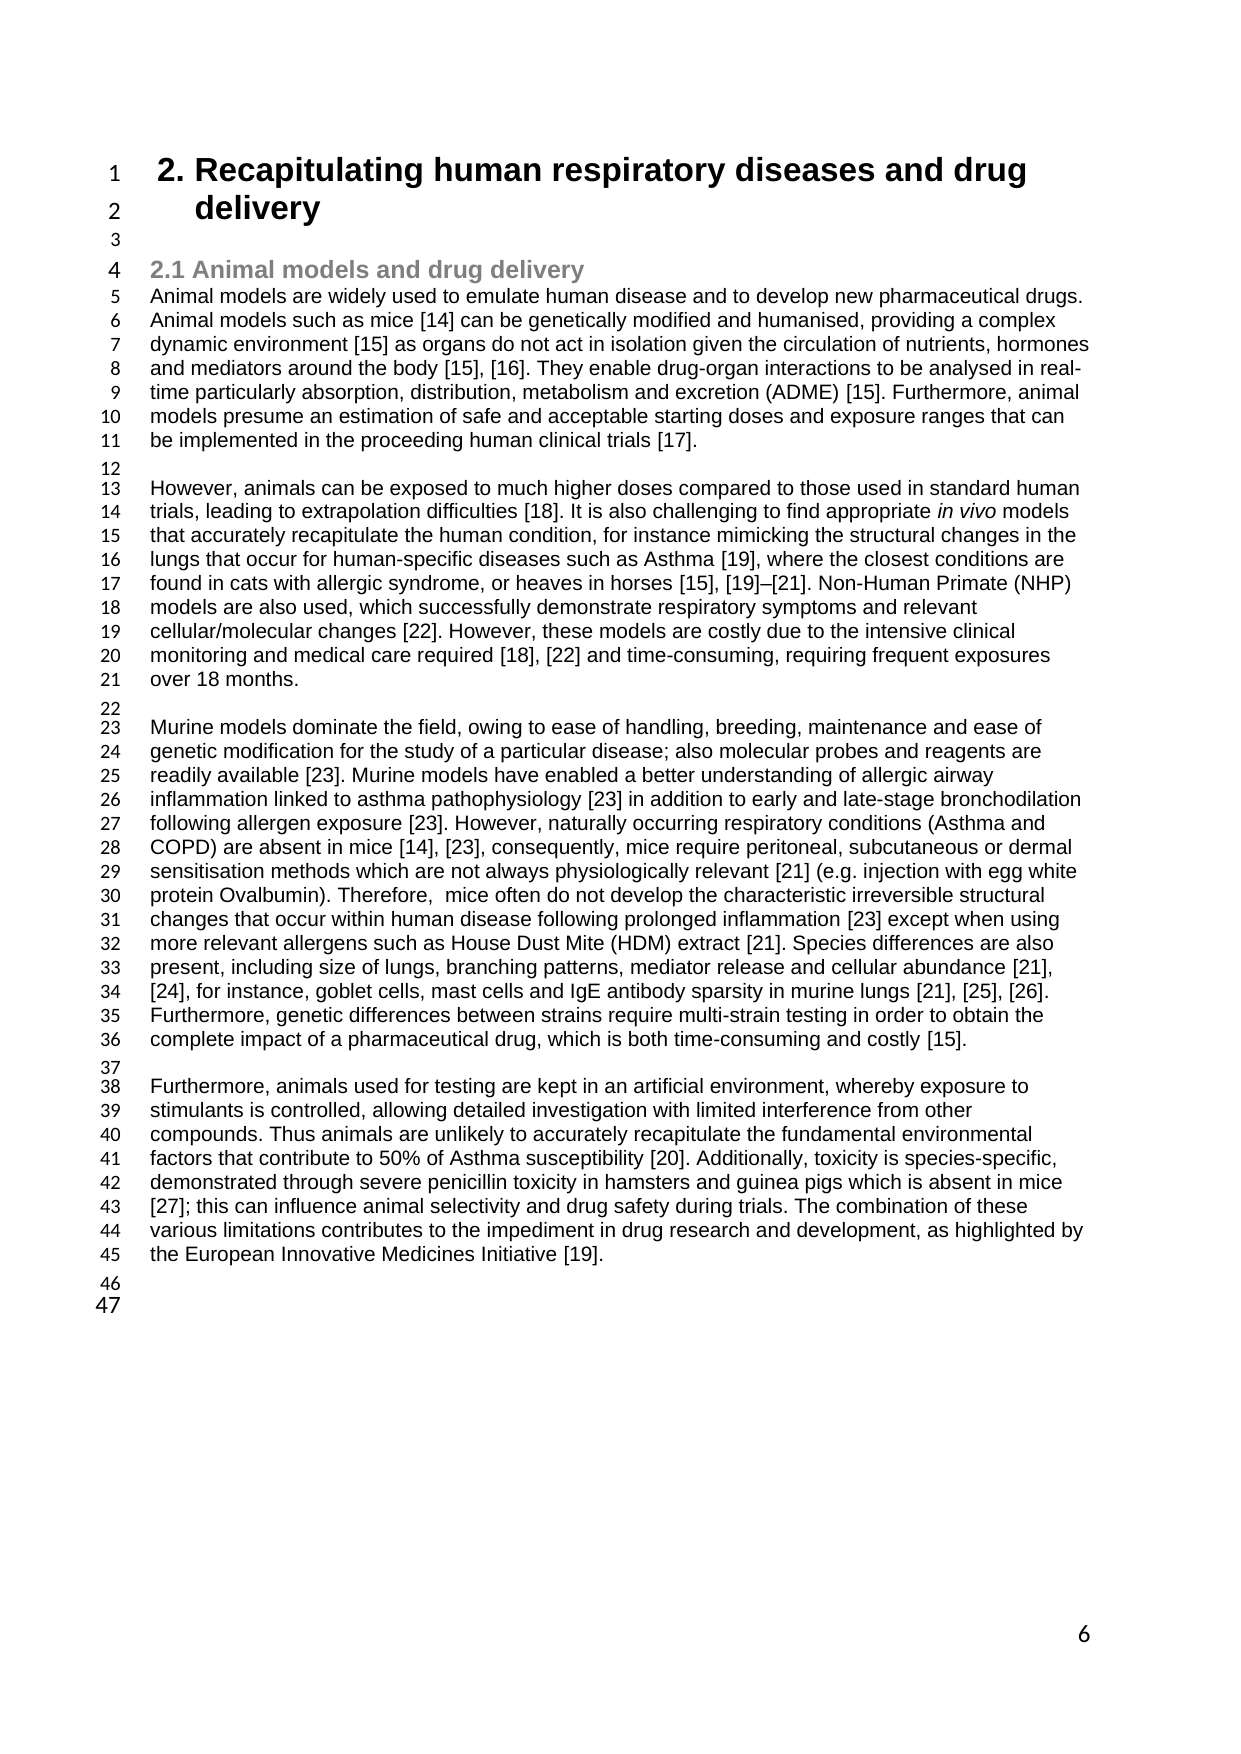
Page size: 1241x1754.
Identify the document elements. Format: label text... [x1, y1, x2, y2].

text Furthermore, animals used for testing are kept in an artificial environment, whereby exposure to stimulants is controlled, allowing detailed investigation with limited interference from other compounds. Thus animals are unlikely to accurately recapitulate the fundamental environmental factors that contribute to 50% of Asthma susceptibility [20]. Additionally, toxicity is species-specific, demonstrated through severe penicillin toxicity in hamsters and guinea pigs which is absent in mice [27]; this can influence animal selectivity and drug safety during trials. The combination of these various limitations contributes to the impediment in drug research and development, as highlighted by the European Innovative Medicines Initiative [19]. [150, 1074, 1090, 1266]
subtitle 2.1 Animal models and drug delivery [150, 255, 1090, 284]
subtitle Recapitulating human respiratory diseases and drug delivery [157, 150, 1090, 227]
text Animal models are widely used to emulate human disease and to develop new pharmaceutical drugs. Animal models such as mice [14] can be genetically modified and humanised, providing a complex dynamic environment [15] as organs do not act in isolation given the circulation of nutrients, hormones and mediators around the body [15], [16]. They enable drug-organ interactions to be analysed in real-time particularly absorption, distribution, metabolism and excretion (ADME) [15]. Furthermore, animal models presume an estimation of safe and acceptable starting doses and exposure ranges that can be implemented in the proceeding human clinical trials [17]. [150, 284, 1090, 451]
text However, animals can be exposed to much higher doses compared to those used in standard human trials, leading to extrapolation difficulties [18]. It is also challenging to find appropriate in vivo models that accurately recapitulate the human condition, for instance mimicking the structural changes in the lungs that occur for human-specific diseases such as Asthma [19], where the closest conditions are found in cats with allergic syndrome, or heaves in horses [15], [19]–[21]. Non-Human Primate (NHP) models are also used, which successfully demonstrate respiratory symptoms and relevant cellular/molecular changes [22]. However, these models are costly due to the intensive clinical monitoring and medical care required [18], [22] and time-consuming, requiring frequent exposures over 18 months. [150, 475, 1090, 691]
text Murine models dominate the field, owing to ease of handling, breeding, maintenance and ease of genetic modification for the study of a particular disease; also molecular probes and reagents are readily available [23]. Murine models have enabled a better understanding of allergic airway inflammation linked to asthma pathophysiology [23] in addition to early and late-stage bronchodilation following allergen exposure [23]. However, naturally occurring respiratory conditions (Asthma and COPD) are absent in mice [14], [23], consequently, mice require peritoneal, subcutaneous or dermal sensitisation methods which are not always physiologically relevant [21] (e.g. injection with egg white protein Ovalbumin). Therefore, mice often do not develop the characteristic irreversible structural changes that occur within human disease following prolonged inflammation [23] except when using more relevant allergens such as House Dust Mite (HDM) extract [21]. Species differences are also present, including size of lungs, branching patterns, mediator release and cellular abundance [21], [24], for instance, goblet cells, mast cells and IgE antibody sparsity in murine lungs [21], [25], [26]. Furthermore, genetic differences between strains require multi-strain testing in order to obtain the complete impact of a pharmaceutical drug, which is both time-consuming and costly [15]. [150, 715, 1090, 1050]
